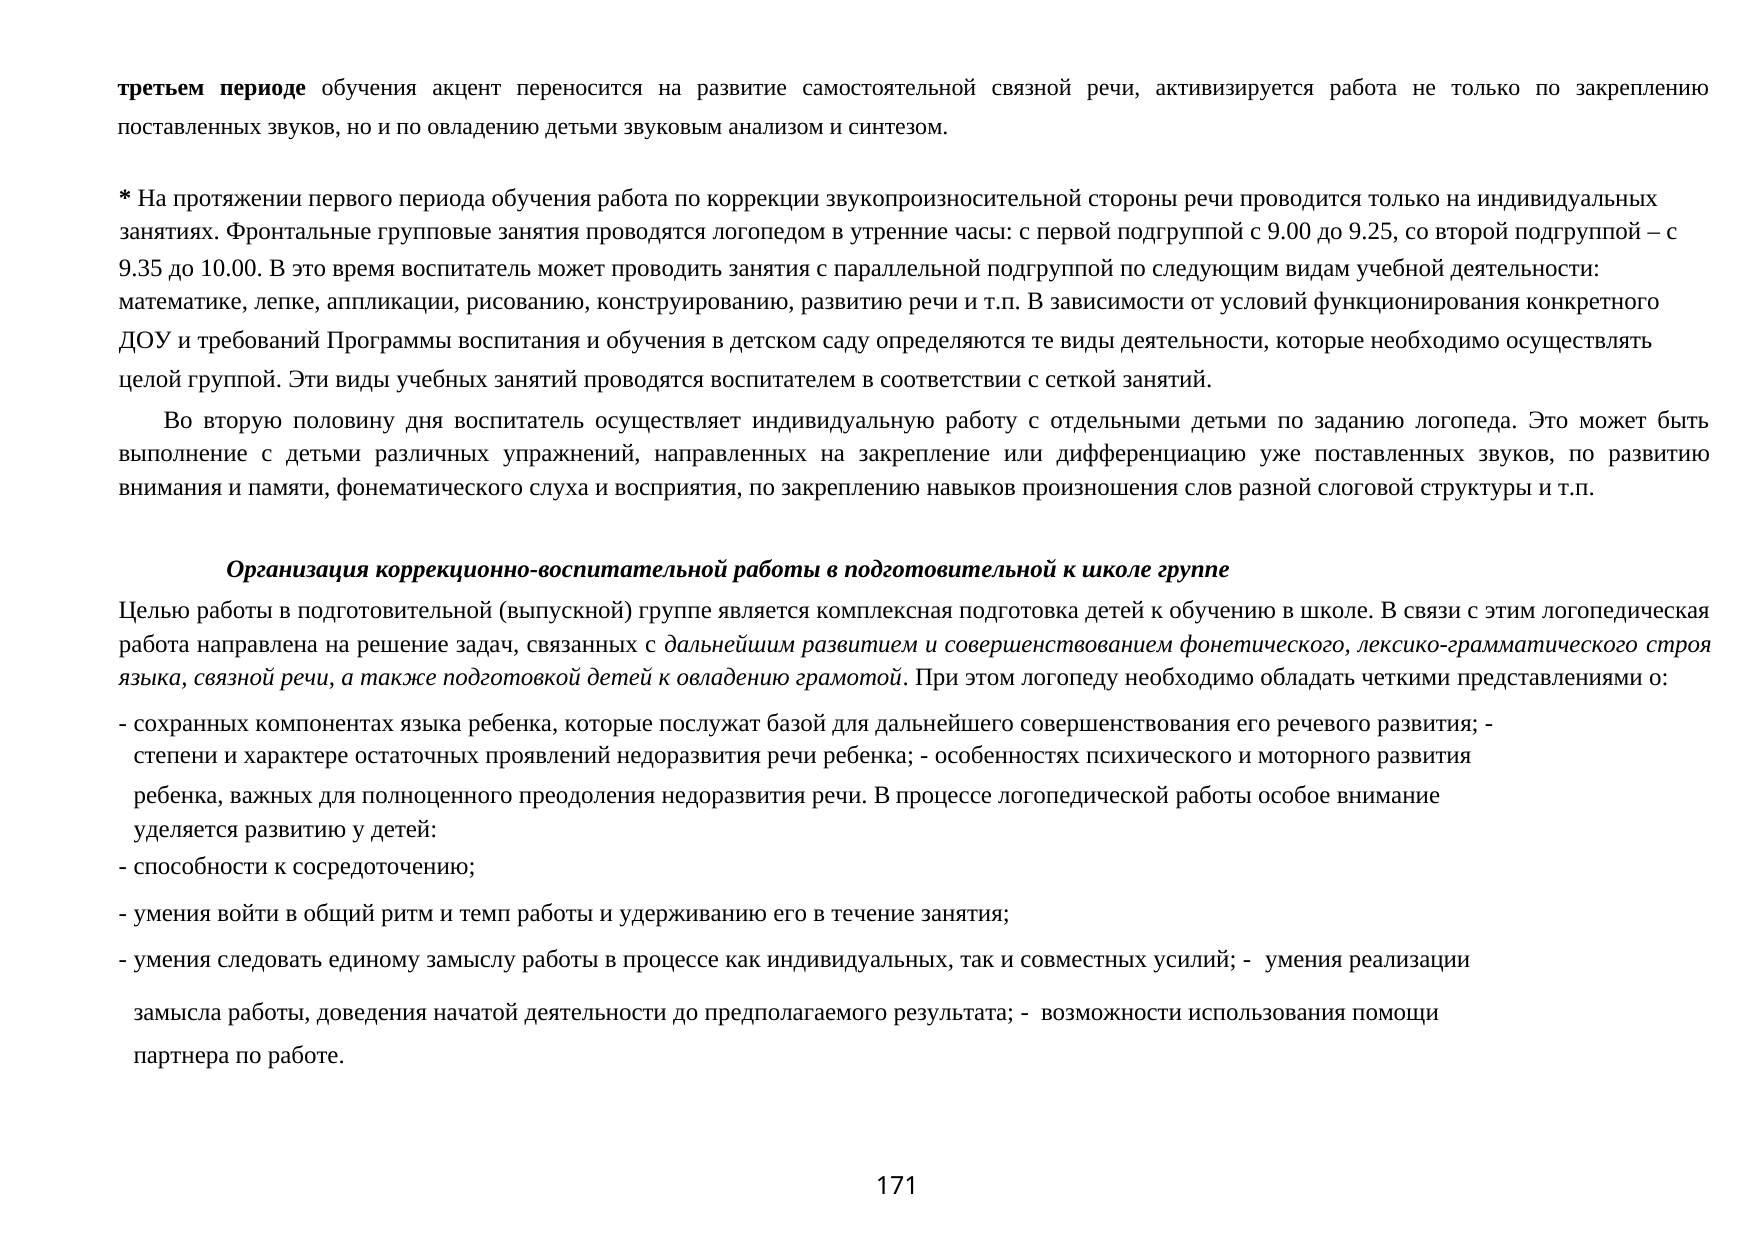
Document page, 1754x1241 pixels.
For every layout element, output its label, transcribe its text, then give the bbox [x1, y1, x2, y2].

text * На протяжении первого периода обучения работа по коррекции звукопроизносительной стороны речи проводится только на индивидуальных занятиях. Фронтальные групповые занятия проводятся логопедом в утренние часы: с первой подгруппой с 9.00 до 9.25, со второй подгруппой – с [119, 183, 1711, 244]
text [117, 73, 1712, 139]
text Во вторую половину дня воспитатель осуществляет индивидуальную работу с отдельными детьми по заданию логопеда. Это может быть выполнение с детьми различных упражнений, направленных на закрепление или дифференциацию уже поставленных звуков, по развитию внимания и памяти, фонематического слуха и восприятия, по закреплению навыков произношения слов разной слоговой структуры и т.п. [118, 405, 1712, 501]
list способности к сосредоточению; [118, 851, 1541, 880]
list умения войти в общий ритм и темп работы и удерживанию его в течение занятия; [118, 898, 1541, 926]
text математике, лепке, аппликации, рисованию, конструированию, развитию речи и т.п. В зависимости от условий функционирования конкретного ДОУ и требований Программы воспитания и обучения в детском саду определяются те виды деятельности, которые необходимо осуществлять целой группой. Эти виды учебных занятий проводятся воспитателем в соответствии с сеткой занятий. [118, 286, 1711, 393]
list умения следовать единому замыслу работы в процессе как индивидуальных, так и совместных усилий; - умения реализации замысла работы, доведения начатой деятельности до предполагаемого результата; - возможности использования помощи партнера по работе. [118, 944, 1541, 1069]
list сохранных компонентах языка ребенка, которые послужат базой для дальнейшего совершенствования его речевого развития; - степени и характере остаточных проявлений недоразвития речи ребенка; - особенностях психического и моторного развития ребенка, важных для полноценного преодоления недоразвития речи. В процессе логопедической работы особое внимание уделяется развитию у детей: [118, 708, 1541, 843]
subtitle Организация коррекционно-воспитательной работы в подготовительной к школе группе [81, 554, 1706, 583]
text 9.35 до 10.00. В это время воспитатель может проводить занятия с параллельной подгруппой по следующим видам учебной деятельности: [119, 253, 1711, 281]
text Целью работы в подготовительной (выпускной) группе является комплексная подготовка детей к обучению в школе. В связи с этим логопедическая работа направлена на решение задач, связанных с дальнейшим развитием и совершенствованием фонетического, лексико-грамматического строя языка, связной речи, а также подготовкой детей к овладению грамотой. При этом логопеду необходимо обладать четкими представлениями о: [118, 595, 1712, 691]
